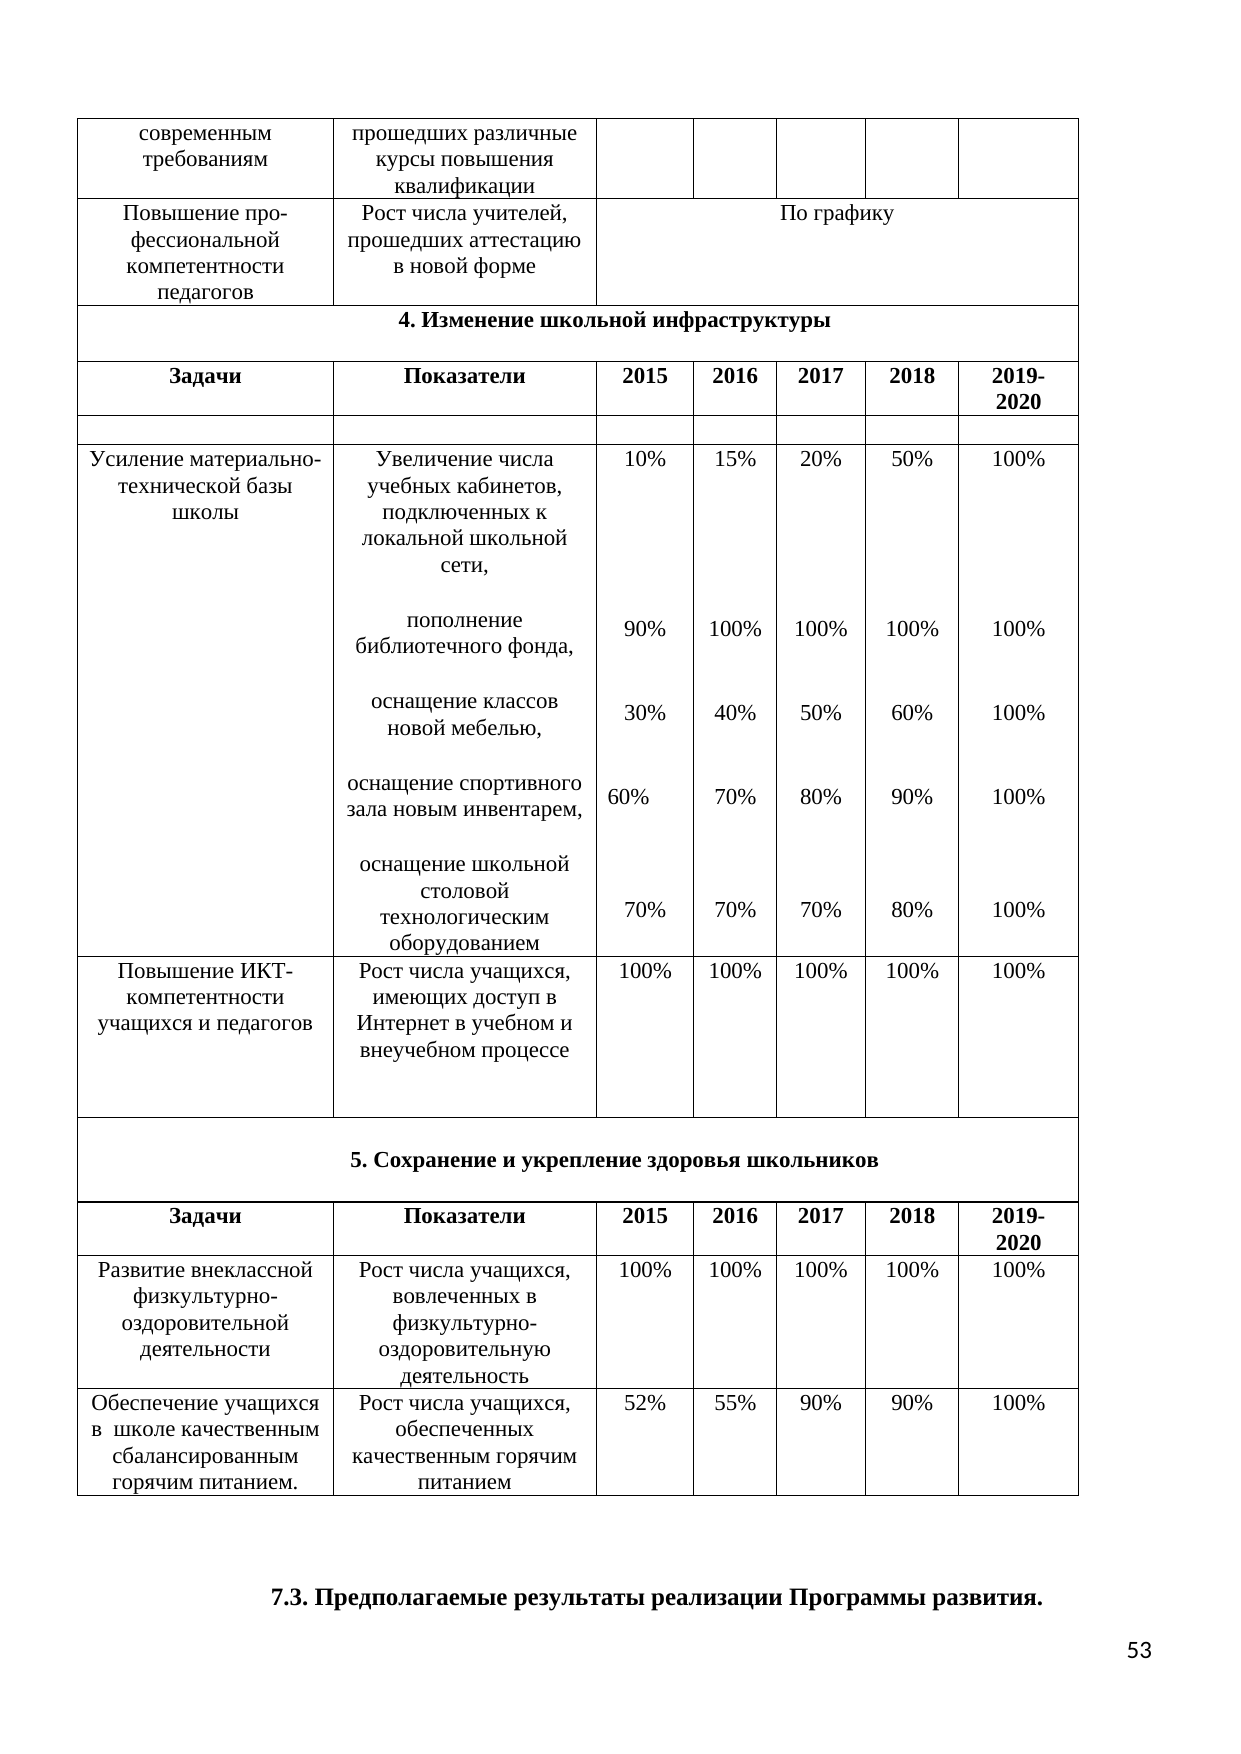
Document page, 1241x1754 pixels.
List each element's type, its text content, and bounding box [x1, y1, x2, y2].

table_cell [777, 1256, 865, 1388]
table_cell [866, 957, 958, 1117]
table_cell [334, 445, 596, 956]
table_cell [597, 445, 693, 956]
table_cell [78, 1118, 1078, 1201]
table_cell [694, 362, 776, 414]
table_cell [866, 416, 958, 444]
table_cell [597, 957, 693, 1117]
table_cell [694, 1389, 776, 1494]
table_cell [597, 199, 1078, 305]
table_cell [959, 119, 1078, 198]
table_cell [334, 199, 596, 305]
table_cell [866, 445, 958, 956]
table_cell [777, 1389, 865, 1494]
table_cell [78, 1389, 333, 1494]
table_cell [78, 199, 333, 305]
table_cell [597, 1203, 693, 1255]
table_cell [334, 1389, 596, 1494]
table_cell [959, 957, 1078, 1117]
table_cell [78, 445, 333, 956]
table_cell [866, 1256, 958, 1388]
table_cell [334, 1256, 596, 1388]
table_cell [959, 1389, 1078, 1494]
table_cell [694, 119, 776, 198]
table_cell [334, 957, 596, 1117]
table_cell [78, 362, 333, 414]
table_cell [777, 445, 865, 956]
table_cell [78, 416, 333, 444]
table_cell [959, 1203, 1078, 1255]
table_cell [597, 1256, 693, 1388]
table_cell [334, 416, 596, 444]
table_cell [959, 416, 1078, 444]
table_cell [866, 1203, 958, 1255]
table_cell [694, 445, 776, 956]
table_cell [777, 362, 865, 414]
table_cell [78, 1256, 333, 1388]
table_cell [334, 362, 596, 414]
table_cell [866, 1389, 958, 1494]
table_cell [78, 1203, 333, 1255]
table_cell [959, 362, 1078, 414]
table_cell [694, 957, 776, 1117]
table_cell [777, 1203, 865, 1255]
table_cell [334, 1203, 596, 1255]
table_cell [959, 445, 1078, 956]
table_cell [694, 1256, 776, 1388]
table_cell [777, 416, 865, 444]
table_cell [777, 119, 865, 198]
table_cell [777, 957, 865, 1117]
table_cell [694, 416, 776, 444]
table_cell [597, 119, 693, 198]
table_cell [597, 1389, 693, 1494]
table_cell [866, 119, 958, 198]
text 7.3. Предполагаемые результаты реализации Программы развития. [89, 1582, 1152, 1611]
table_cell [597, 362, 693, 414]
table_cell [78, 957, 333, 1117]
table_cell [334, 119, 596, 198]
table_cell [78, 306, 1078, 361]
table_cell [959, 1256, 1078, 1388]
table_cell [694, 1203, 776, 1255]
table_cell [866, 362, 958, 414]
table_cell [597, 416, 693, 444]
